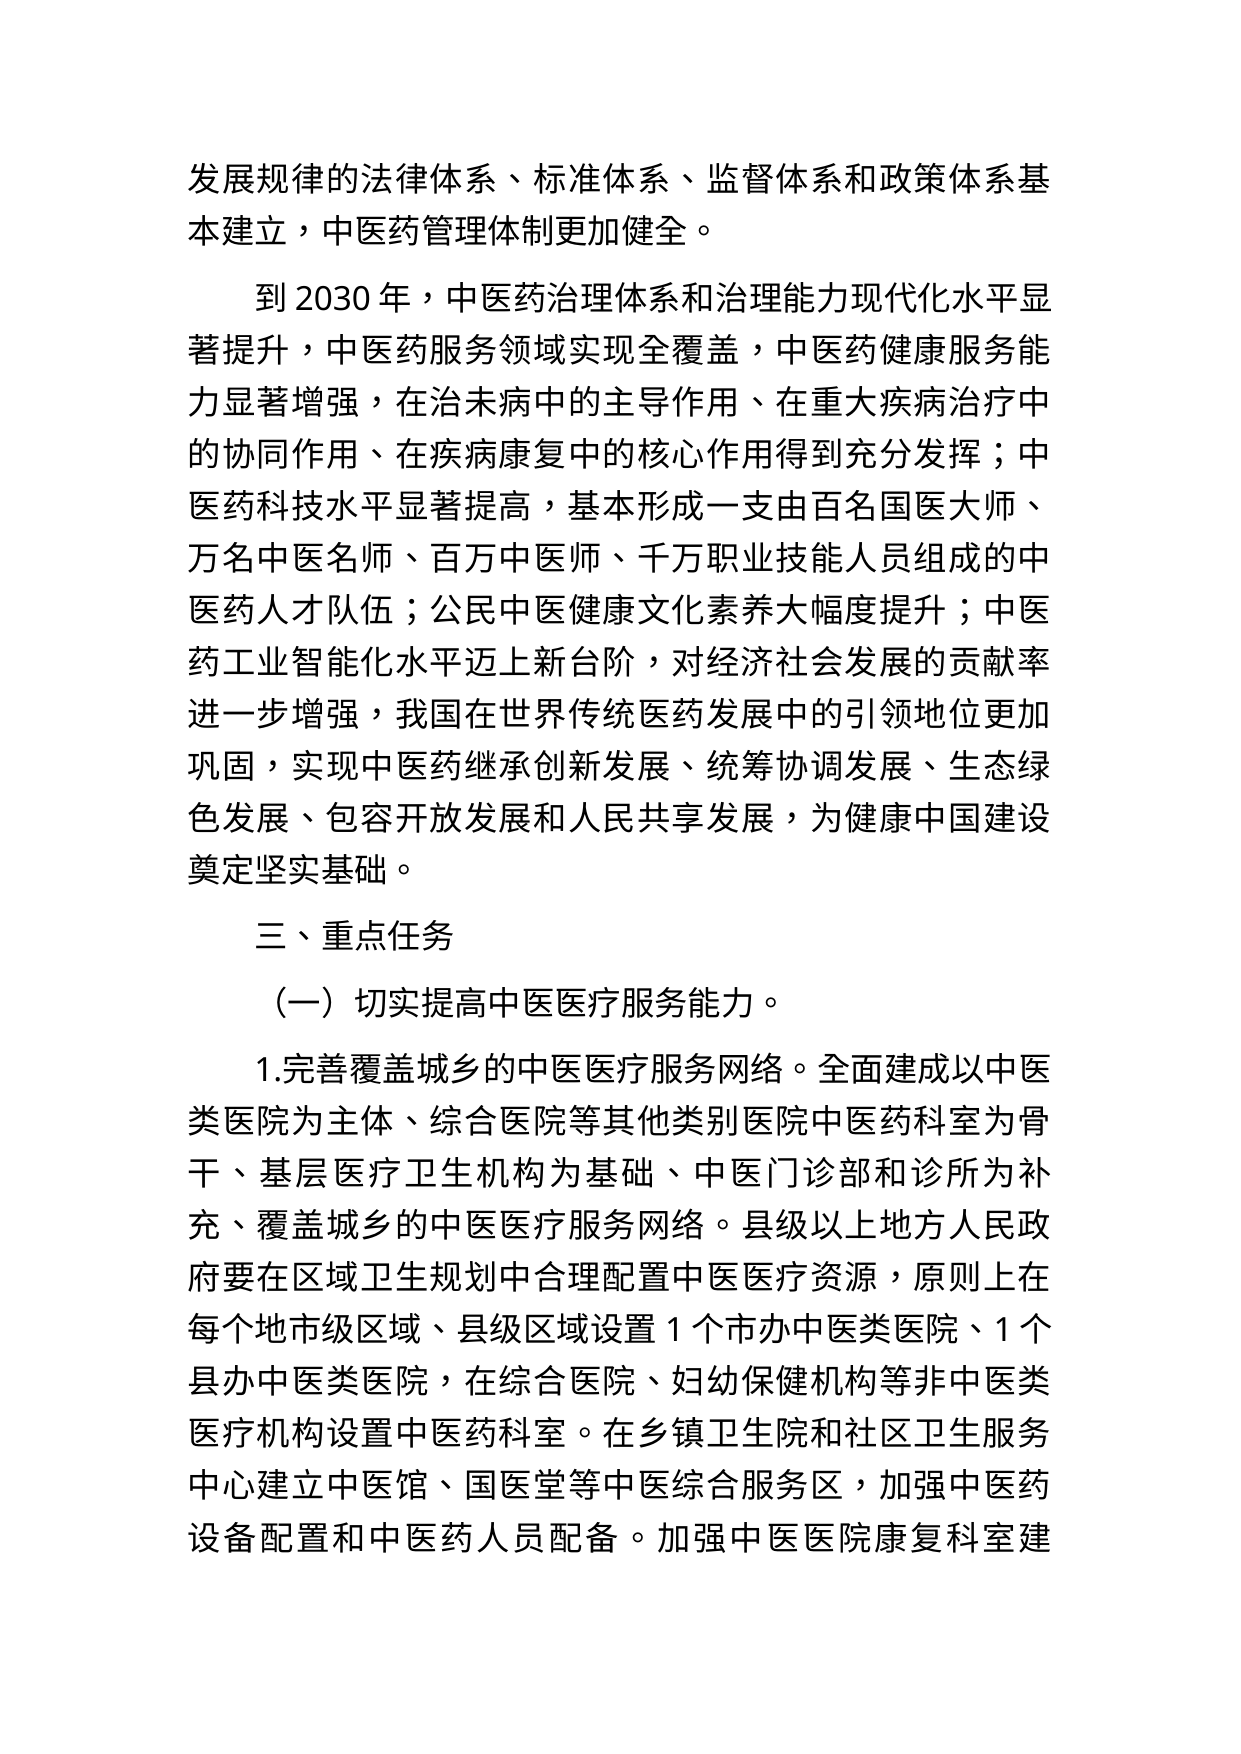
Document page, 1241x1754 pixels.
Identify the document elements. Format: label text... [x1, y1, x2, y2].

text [187, 150, 1053, 254]
text （一）切实提高中医医疗服务能力。 [187, 973, 1053, 1026]
text 到2030年，中医药治理体系和治理能力现代化水平显著提升，中医药服务领域实现全覆盖，中医药健康服务能力显著增强，在治未病中的主导作用、在重大疾病治疗中的协同作用、在疾病康复中的核心作用得到充分发挥；中医药科技水平显著提高，基本形成一支由百名国医大师、万名中医名师、百万中医师、千万职业技能人员组成的中医药人才队伍；公民中医健康文化素养大幅度提升；中医药工业智能化水平迈上新台阶，对经济社会发展的贡献率进一步增强，我国在世界传统医药发展中的引领地位更加巩固，实现中医药继承创新发展、统筹协调发展、生态绿色发展、包容开放发展和人民共享发展，为健康中国建设奠定坚实基础。 [187, 268, 1053, 893]
subtitle 三、重点任务 [187, 907, 1053, 959]
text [187, 1039, 1053, 1560]
